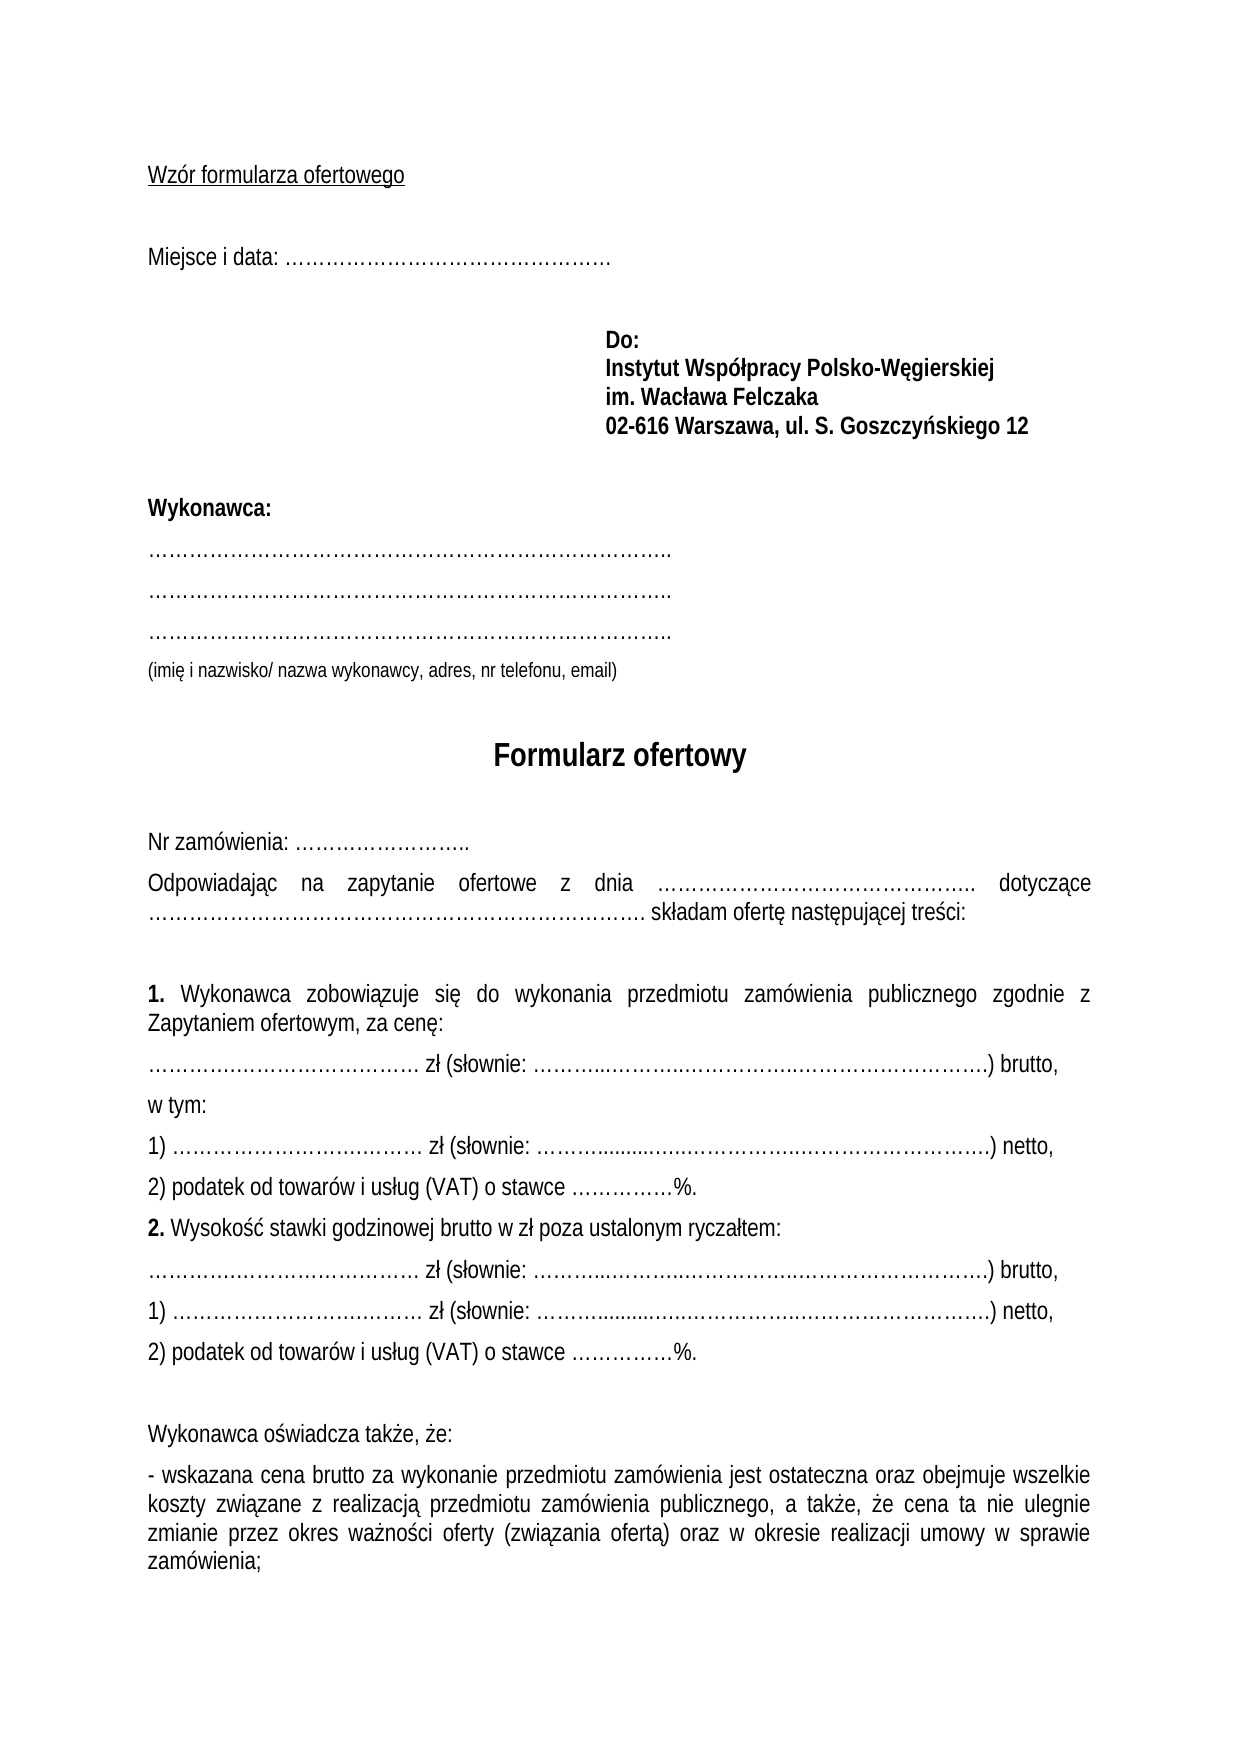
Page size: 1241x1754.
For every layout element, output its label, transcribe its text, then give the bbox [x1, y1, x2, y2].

text 1. Wykonawca zobowiązuje się do wykonania przedmiotu zamówienia publicznego zgodnie z Zapytaniem ofertowym, za cenę: [148, 979, 1093, 1036]
text ………………………………………………………………….. [148, 616, 1093, 645]
text Wzór formularza ofertowego [148, 160, 1093, 189]
text Do: Instytut Współpracy Polsko-Węgierskiej im. Wacława Felczaka 02-616 Warszawa, ul. S. Goszczyńskiego 12 [148, 325, 1093, 439]
text ………….……………………… zł (słownie: ………...………..……………..……………………….) brutto, [148, 1254, 1093, 1283]
text Wykonawca oświadcza także, że: [148, 1419, 1093, 1448]
text 1) ……………………….……… zł (słownie: ………..........…..……………..……………………….) netto, [148, 1131, 1093, 1160]
text ………….……………………… zł (słownie: ………...………..……………..……………………….) brutto, [148, 1049, 1093, 1077]
text 2) podatek od towarów i usług (VAT) o stawce ……………%. [148, 1337, 1093, 1366]
text (imię i nazwisko/ nazwa wykonawcy, adres, nr telefonu, email) [148, 657, 1093, 681]
text Miejsce i data: ………………………………………… [148, 242, 1093, 271]
text 2) podatek od towarów i usług (VAT) o stawce ……………%. [148, 1172, 1093, 1201]
text Formularz ofertowy [148, 735, 1093, 773]
text Nr zamówienia: …………………….. [148, 827, 1093, 856]
text ………………………………………………………………….. [148, 534, 1093, 563]
text 2. Wysokość stawki godzinowej brutto w zł poza ustalonym ryczałtem: [148, 1213, 1093, 1242]
text Odpowiadając na zapytanie ofertowe z dnia ……………………………………….. dotyczące ………………………………………………………………. składam ofertę następującej treści: [148, 868, 1093, 925]
text - wskazana cena brutto za wykonanie przedmiotu zamówienia jest ostateczna oraz obejmuje wszelkie koszty związane z realizacją przedmiotu zamówienia publicznego, a także, że cena ta nie ulegnie zmianie przez okres ważności oferty (związania ofertą) oraz w okresie realizacji umowy w sprawie zamówienia; [148, 1460, 1093, 1575]
text 1) ……………………….……… zł (słownie: ………..........…..……………..……………………….) netto, [148, 1296, 1093, 1324]
text ………………………………………………………………….. [148, 575, 1093, 604]
text Wykonawca: [148, 493, 1093, 522]
text w tym: [148, 1090, 1093, 1119]
